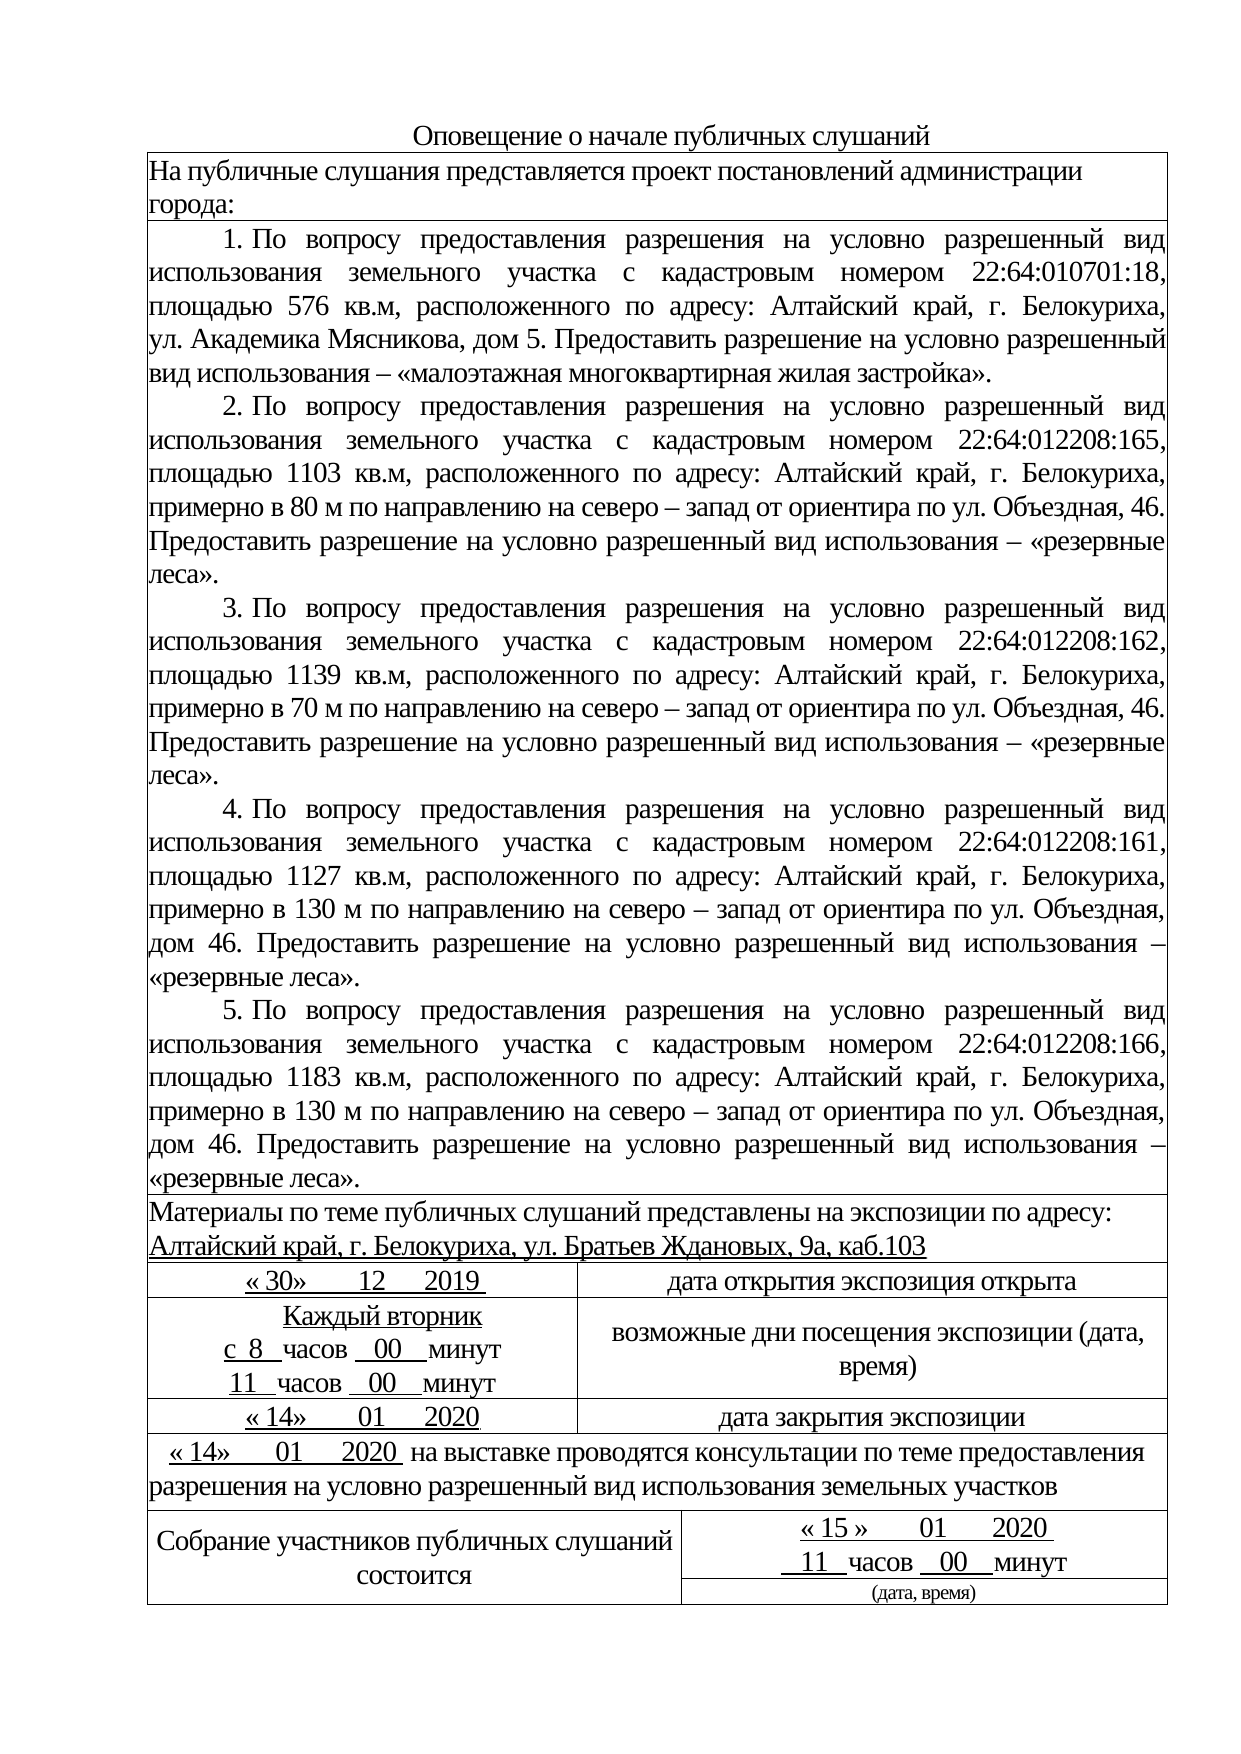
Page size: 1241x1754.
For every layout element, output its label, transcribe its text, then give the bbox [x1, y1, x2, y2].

table_cell Материалы по теме публичных слушаний представлены на экспозиции по адресу: Алтайский край, г. Белокуриха, ул. Братьев Ждановых, 9а, каб.103 [148, 1195, 1167, 1262]
table_cell возможные дни посещения экспозиции (дата, время) [578, 1298, 1167, 1398]
table_cell дата закрытия экспозиции [578, 1399, 1167, 1433]
table_cell Каждый вторник с 8 часов 00 минут 11 часов 00 минут [148, 1298, 577, 1398]
table_header На публичные слушания представляется проект постановлений администрации города: [148, 153, 1167, 220]
table_cell (дата, время) [682, 1579, 1167, 1604]
table_cell « 15 » 01 2020 11 часов 00 минут [682, 1511, 1167, 1578]
table_cell По вопросу предоставления разрешения на условно разрешенный вид использования земельного участка с кадастровым номером 22:64:010701:18, площадью 576 кв.м, расположенного по адресу: Алтайский край, г. Белокуриха, ул. Академика Мясникова, дом 5. Предоставить разрешение на условно разрешенный вид использования – «малоэтажная многоквартирная жилая застройка». По вопросу предоставления разрешения на условно разрешенный вид использования земельного участка с кадастровым номером 22:64:012208:165, площадью 1103 кв.м, расположенного по адресу: Алтайский край, г. Белокуриха, примерно в 80 м по направлению на северо – запад от ориентира по ул. Объездная, 46. Предоставить разрешение на условно разрешенный вид использования – «резервные леса». По вопросу предоставления разрешения на условно разрешенный вид использования земельного участка с кадастровым номером 22:64:012208:162, площадью 1139 кв.м, расположенного по адресу: Алтайский край, г. Белокуриха, примерно в 70 м по направлению на северо – запад от ориентира по ул. Объездная, 46. Предоставить разрешение на условно разрешенный вид использования – «резервные леса». По вопросу предоставления разрешения на условно разрешенный вид использования земельного участка с кадастровым номером 22:64:012208:161, площадью 1127 кв.м, расположенного по адресу: Алтайский край, г. Белокуриха, примерно в 130 м по направлению на северо – запад от ориентира по ул. Объездная, дом 46. Предоставить разрешение на условно разрешенный вид использования – «резервные леса». По вопросу предоставления разрешения на условно разрешенный вид использования земельного участка с кадастровым номером 22:64:012208:166, площадью 1183 кв.м, расположенного по адресу: Алтайский край, г. Белокуриха, примерно в 130 м по направлению на северо – запад от ориентира по ул. Объездная, дом 46. Предоставить разрешение на условно разрешенный вид использования – «резервные леса». [148, 221, 1167, 1193]
table_cell дата открытия экспозиция открыта [578, 1263, 1167, 1297]
table_cell « 30» 12 2019 [148, 1263, 577, 1297]
text Оповещение о начале публичных слушаний [162, 118, 1181, 152]
table_cell Собрание участников публичных слушаний состоится [148, 1511, 681, 1604]
table_cell « 14» 01 2020 на выставке проводятся консультации по теме предоставления разрешения на условно разрешенный вид использования земельных участков [148, 1434, 1167, 1509]
table_cell « 14» 01 2020 [148, 1399, 577, 1433]
